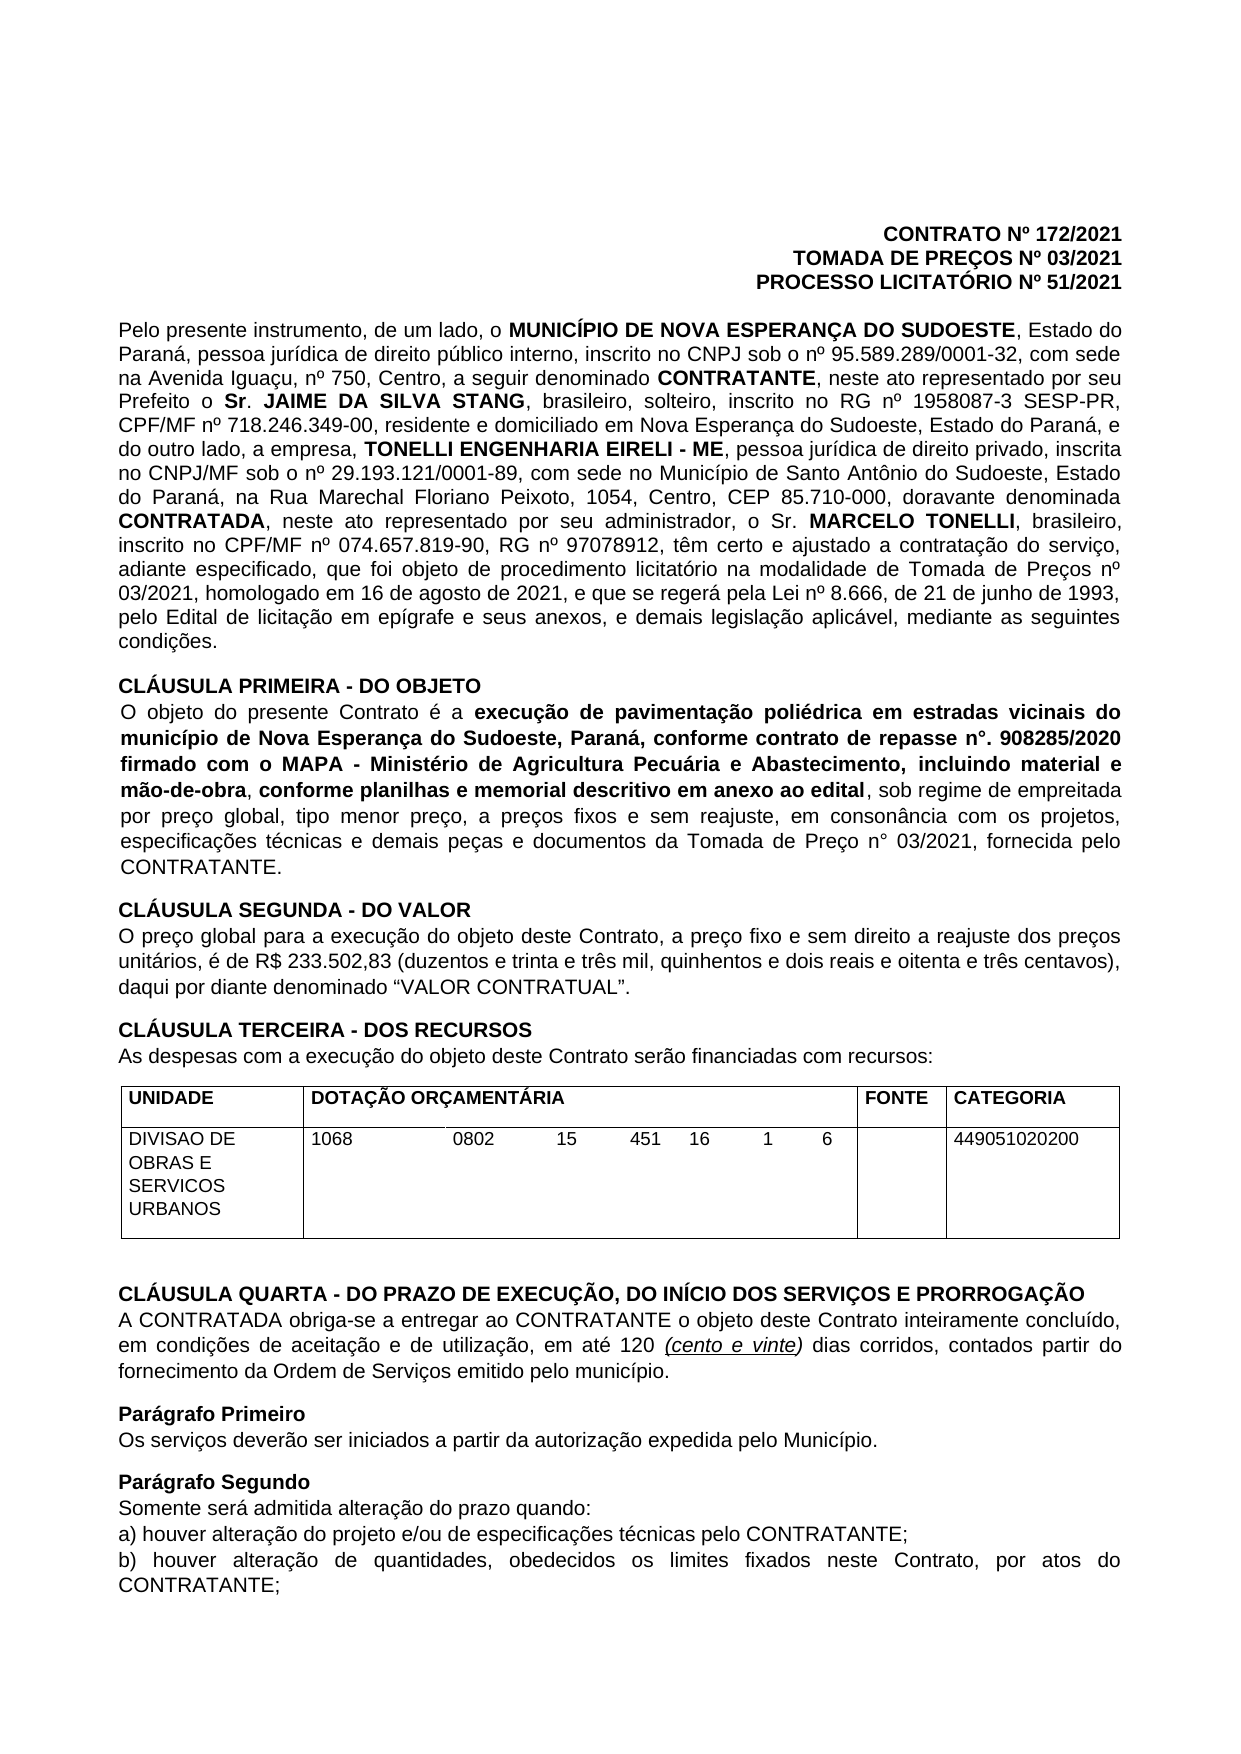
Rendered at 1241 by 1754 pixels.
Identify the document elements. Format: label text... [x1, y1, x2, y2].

table_header DOTAÇÃO ORÇAMENTÁRIA [304, 1087, 857, 1127]
text Pelo presente instrumento, de um lado, o MUNICÍPIO DE NOVA ESPERANÇA DO SUDOESTE, Estado do Paraná, pessoa jurídica de direito público interno, inscrito no CNPJ sob o nº 95.589.289/0001-32, com sede na Avenida Iguaçu, nº 750, Centro, a seguir denominado CONTRATANTE, neste ato representado por seu Prefeito o Sr. JAIME DA SILVA STANG, brasileiro, solteiro, inscrito no RG nº 1958087-3 SESP-PR, CPF/MF nº 718.246.349-00, residente e domiciliado em Nova Esperança do Sudoeste, Estado do Paraná, e do outro lado, a empresa, TONELLI ENGENHARIA EIRELI - ME, pessoa jurídica de direito privado, inscrita no CNPJ/MF sob o nº 29.193.121/0001-89, com sede no Município de Santo Antônio do Sudoeste, Estado do Paraná, na Rua Marechal Floriano Peixoto, 1054, Centro, CEP 85.710-000, doravante denominada CONTRATADA, neste ato representado por seu administrador, o Sr. MARCELO TONELLI, brasileiro, inscrito no CPF/MF nº 074.657.819-90, RG nº 97078912, têm certo e ajustado a contratação do serviço, adiante especificado, que foi objeto de procedimento licitatório na modalidade de Tomada de Preços nº 03/2021, homologado em 16 de agosto de 2021, e que se regerá pela Lei nº 8.666, de 21 de junho de 1993, pelo Edital de licitação em epígrafe e seus anexos, e demais legislação aplicável, mediante as seguintes condições. [118, 317, 1122, 653]
text Os serviços deverão ser iniciados a partir da autorização expedida pelo Município. [118, 1427, 1122, 1451]
text a) houver alteração do projeto e/ou de especificações técnicas pelo CONTRATANTE; [118, 1522, 1122, 1546]
text CLÁUSULA PRIMEIRA - DO OBJETO [118, 674, 1122, 698]
text Somente será admitida alteração do prazo quando: [118, 1496, 1122, 1520]
table_cell [858, 1128, 946, 1238]
table_header CATEGORIA [947, 1087, 1119, 1127]
table_cell 1 [755, 1128, 814, 1238]
table_cell 451 [623, 1128, 682, 1238]
table_header UNIDADE [122, 1087, 303, 1127]
text Parágrafo Primeiro [118, 1402, 1122, 1426]
text A CONTRATADA obriga-se a entregar ao CONTRATANTE o objeto deste Contrato inteiramente concluído, em condições de aceitação e de utilização, em até 120 (cento e vinte) dias corridos, contados partir do fornecimento da Ordem de Serviços emitido pelo município. [118, 1307, 1122, 1383]
text TOMADA DE PREÇOS Nº 03/2021 [118, 246, 1122, 269]
text As despesas com a execução do objeto deste Contrato serão financiadas com recursos: [118, 1043, 1122, 1067]
text Parágrafo Segundo [118, 1470, 1122, 1494]
table_cell 6 [815, 1128, 857, 1238]
text O preço global para a execução do objeto deste Contrato, a preço fixo e sem direito a reajuste dos preços unitários, é de R$ 233.502,83 (duzentos e trinta e três mil, quinhentos e dois reais e oitenta e três centavos), daqui por diante denominado “VALOR CONTRATUAL”. [118, 923, 1122, 999]
text CLÁUSULA TERCEIRA - DOS RECURSOS [118, 1018, 1122, 1042]
table_cell DIVISAO DE OBRAS E SERVICOS URBANOS [122, 1128, 303, 1238]
text O objeto do presente Contrato é a execução de pavimentação poliédrica em estradas vicinais do município de Nova Esperança do Sudoeste, Paraná, conforme contrato de repasse n°. 908285/2020 firmado com o MAPA - Ministério de Agricultura Pecuária e Abastecimento, incluindo material e mão-de-obra, conforme planilhas e memorial descritivo em anexo ao edital, sob regime de empreitada por preço global, tipo menor preço, a preços fixos e sem reajuste, em consonância com os projetos, especificações técnicas e demais peças e documentos da Tomada de Preço n° 03/2021, fornecida pelo CONTRATANTE. [120, 700, 1122, 879]
table_cell 1068 [304, 1128, 445, 1238]
text CLÁUSULA SEGUNDA - DO VALOR [118, 898, 1122, 922]
text b) houver alteração de quantidades, obedecidos os limites fixados neste Contrato, por atos do CONTRATANTE; [118, 1547, 1122, 1597]
table_cell 15 [549, 1128, 622, 1238]
table_header FONTE [858, 1087, 946, 1127]
text CLÁUSULA QUARTA - DO PRAZO DE EXECUÇÃO, DO INÍCIO DOS SERVIÇOS E PRORROGAÇÃO [118, 1282, 1122, 1306]
table_cell 449051020200 [947, 1128, 1119, 1238]
text PROCESSO LICITATÓRIO Nº 51/2021 [118, 269, 1122, 293]
text CONTRATO Nº 172/2021 [118, 222, 1122, 246]
table_cell 0802 [446, 1128, 549, 1238]
table_cell 16 [682, 1128, 755, 1238]
